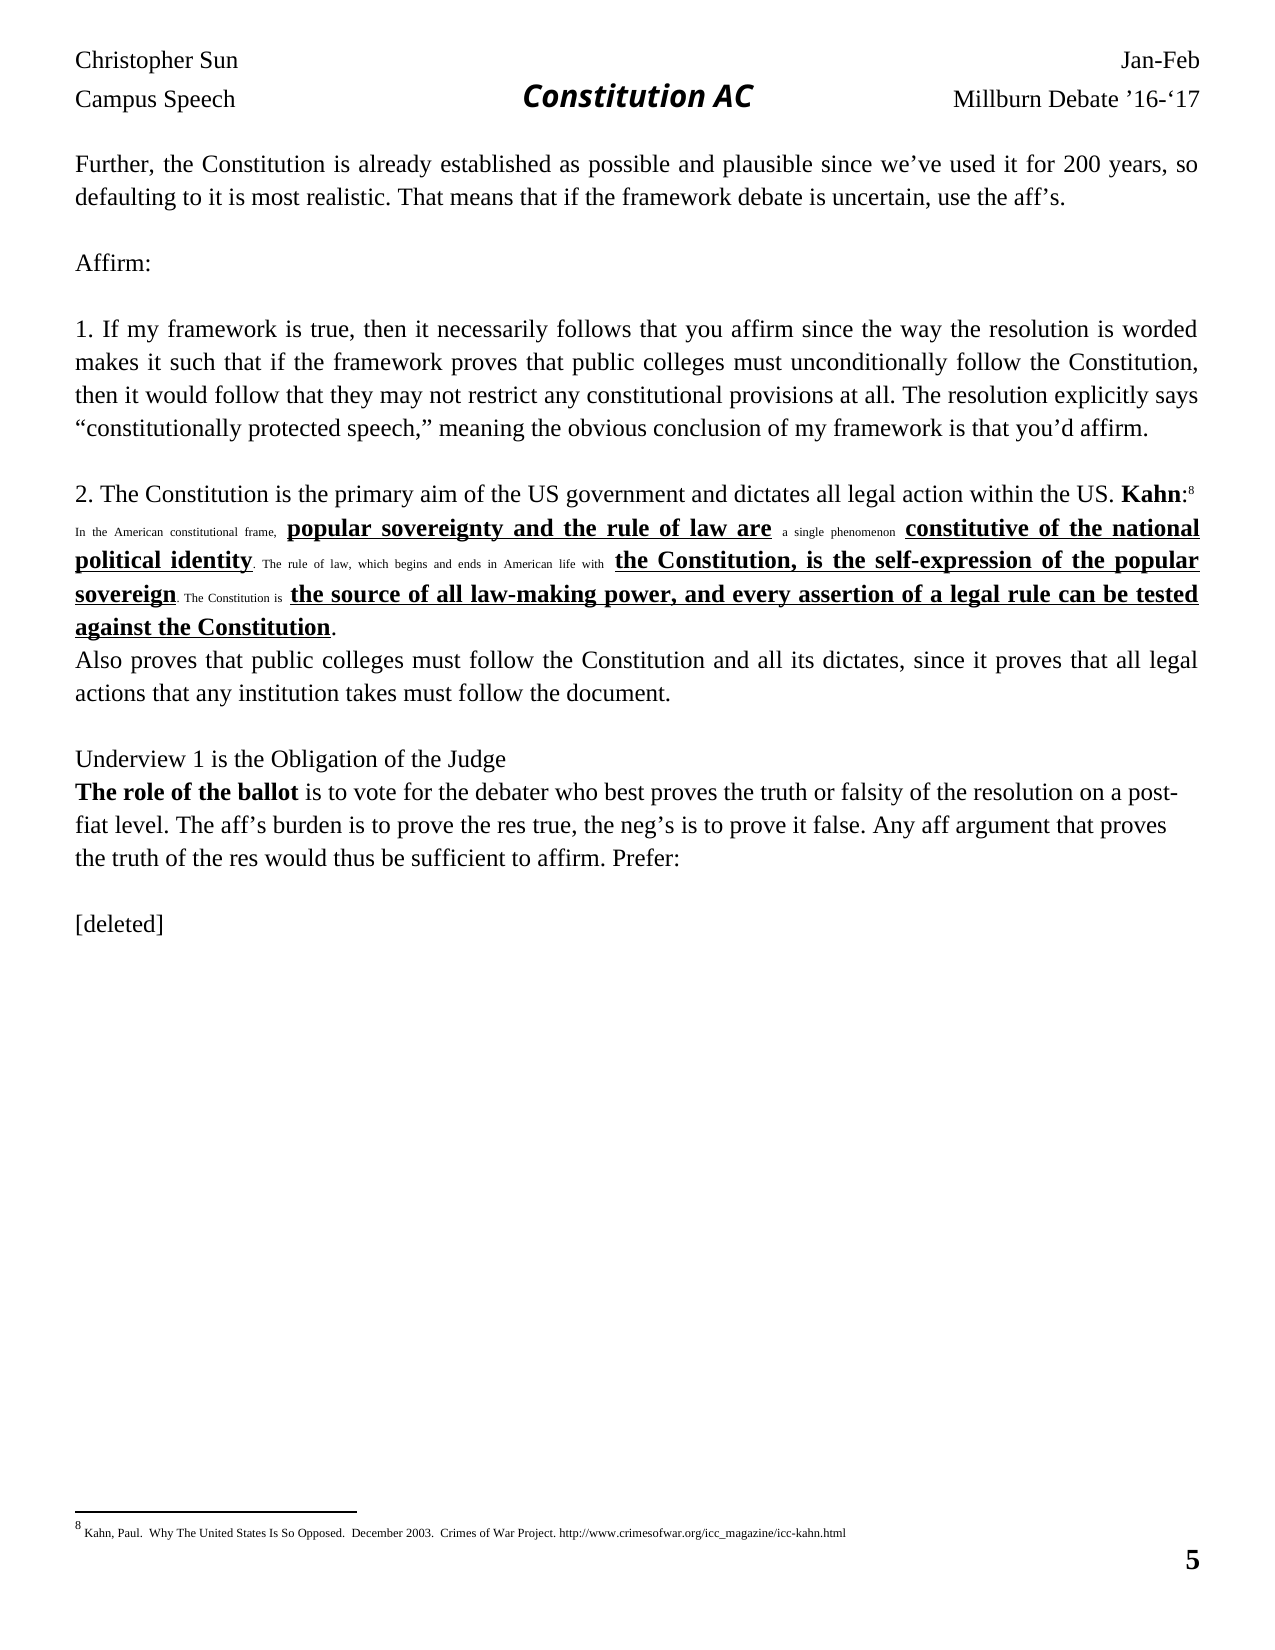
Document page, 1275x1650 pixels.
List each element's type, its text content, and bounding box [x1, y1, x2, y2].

text Further, the Constitution is already established as possible and plausible since we’ve used it for 200 years, so defaulting to it is most realistic. That means that if the framework debate is uncertain, use the aff’s. [75, 149, 1200, 211]
text [deleted] [75, 909, 1200, 938]
text Also proves that public colleges must follow the Constitution and all its dictates, since it proves that all legal actions that any institution takes must follow the document. [75, 645, 1200, 706]
text The role of the ballot is to vote for the debater who best proves the truth or falsity of the resolution on a post-fiat level. The aff’s burden is to prove the res true, the neg’s is to prove it false. Any aff argument that proves the truth of the res would thus be sufficient to affirm. Prefer: [75, 777, 1200, 872]
text Affirm: [75, 248, 1200, 277]
text 2. The Constitution is the primary aim of the US government and dictates all legal action within the US. Kahn: [75, 479, 1200, 508]
text In the American constitutional frame, popular sovereignty and the rule of law are a single phenomenon constitutive of the national political identity. The rule of law, which begins and ends in American life with the Constitution, is the self-expression of the popular sovereign. The Constitution is the source of all law-making power, and every assertion of a legal rule can be tested against the Constitution. [75, 513, 1200, 640]
text 1. If my framework is true, then it necessarily follows that you affirm since the way the resolution is worded makes it such that if the framework proves that public colleges must unconditionally follow the Constitution, then it would follow that they may not restrict any constitutional provisions at all. The resolution explicitly says “constitutionally protected speech,” meaning the obvious conclusion of my framework is that you’d affirm. [75, 314, 1200, 442]
text Underview 1 is the Obligation of the Judge [75, 744, 1200, 772]
